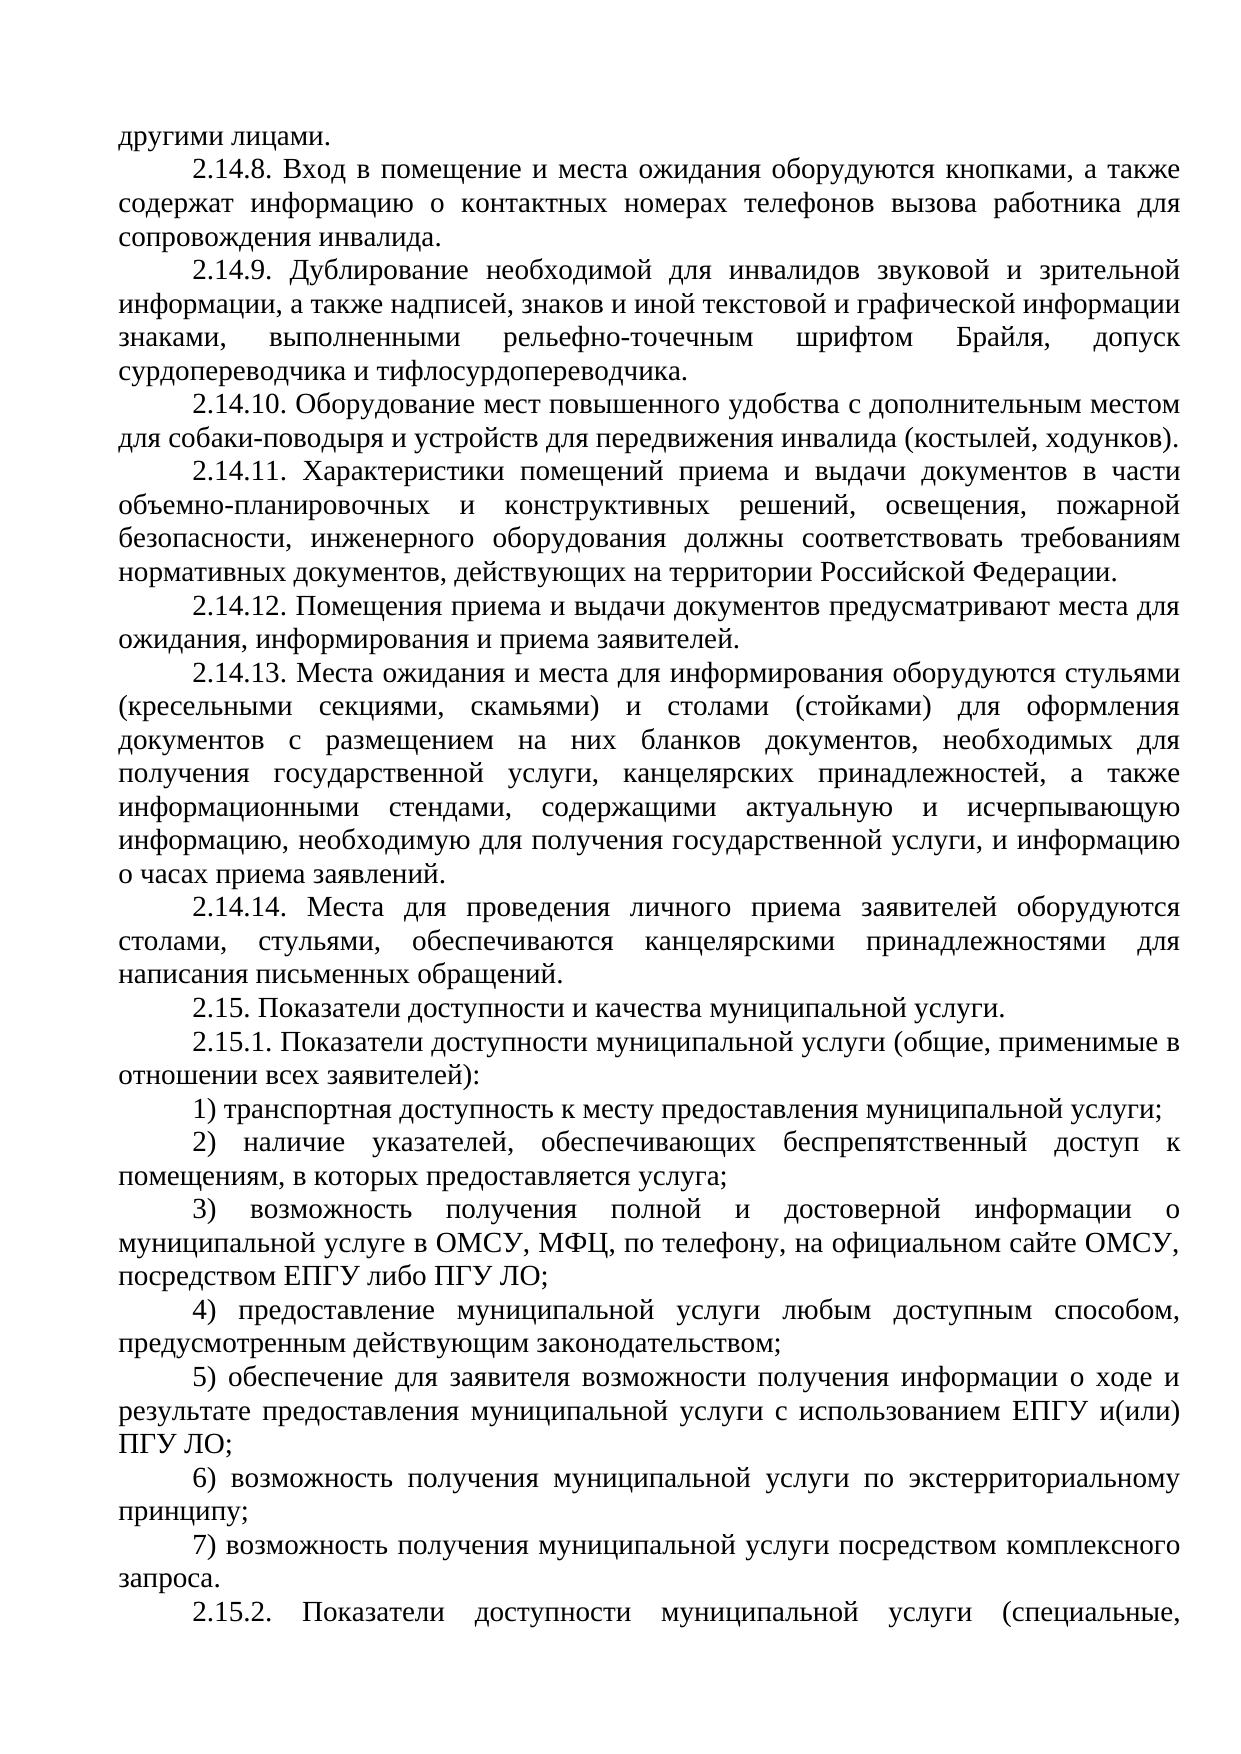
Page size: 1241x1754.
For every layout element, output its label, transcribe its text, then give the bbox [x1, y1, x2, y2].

text 2.14.12. Помещения приема и выдачи документов предусматривают места для ожидания, информирования и приема заявителей. [118, 588, 1181, 655]
text 2.15. Показатели доступности и качества муниципальной услуги. [118, 990, 1181, 1024]
text 2.14.9. Дублирование необходимой для инвалидов звуковой и зрительной информации, а также надписей, знаков и иной текстовой и графической информации знаками, выполненными рельефно-точечным шрифтом Брайля, допуск сурдопереводчика и тифлосурдопереводчика. [118, 252, 1181, 386]
text 2.14.13. Места ожидания и места для информирования оборудуются стульями (кресельными секциями, скамьями) и столами (стойками) для оформления документов с размещением на них бланков документов, необходимых для получения государственной услуги, канцелярских принадлежностей, а также информационными стендами, содержащими актуальную и исчерпывающую информацию, необходимую для получения государственной услуги, и информацию о часах приема заявлений. [118, 655, 1181, 889]
text 7) возможность получения муниципальной услуги посредством комплексного запроса. [118, 1527, 1181, 1594]
text 2) наличие указателей, обеспечивающих беспрепятственный доступ к помещениям, в которых предоставляется услуга; [118, 1124, 1181, 1191]
text 2.14.11. Характеристики помещений приема и выдачи документов в части объемно-планировочных и конструктивных решений, освещения, пожарной безопасности, инженерного оборудования должны соответствовать требованиям нормативных документов, действующих на территории Российской Федерации. [118, 453, 1181, 588]
text 2.15.1. Показатели доступности муниципальной услуги (общие, применимые в отношении всех заявителей): [118, 1024, 1181, 1091]
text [118, 118, 1181, 152]
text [118, 1594, 1181, 1627]
text 4) предоставление муниципальной услуги любым доступным способом, предусмотренным действующим законодательством; [118, 1292, 1181, 1359]
text 1) транспортная доступность к месту предоставления муниципальной услуги; [118, 1091, 1181, 1124]
text 6) возможность получения муниципальной услуги по экстерриториальному принципу; [118, 1460, 1181, 1527]
text 2.14.10. Оборудование мест повышенного удобства с дополнительным местом для собаки-поводыря и устройств для передвижения инвалида (костылей, ходунков). [118, 386, 1181, 453]
text 2.14.8. Вход в помещение и места ожидания оборудуются кнопками, а также содержат информацию о контактных номерах телефонов вызова работника для сопровождения инвалида. [118, 152, 1181, 252]
text 3) возможность получения полной и достоверной информации о муниципальной услуге в ОМСУ, МФЦ, по телефону, на официальном сайте ОМСУ, посредством ЕПГУ либо ПГУ ЛО; [118, 1191, 1181, 1292]
text 2.14.14. Места для проведения личного приема заявителей оборудуются столами, стульями, обеспечиваются канцелярскими принадлежностями для написания письменных обращений. [118, 889, 1181, 990]
text 5) обеспечение для заявителя возможности получения информации о ходе и результате предоставления муниципальной услуги с использованием ЕПГУ и(или) ПГУ ЛО; [118, 1359, 1181, 1460]
